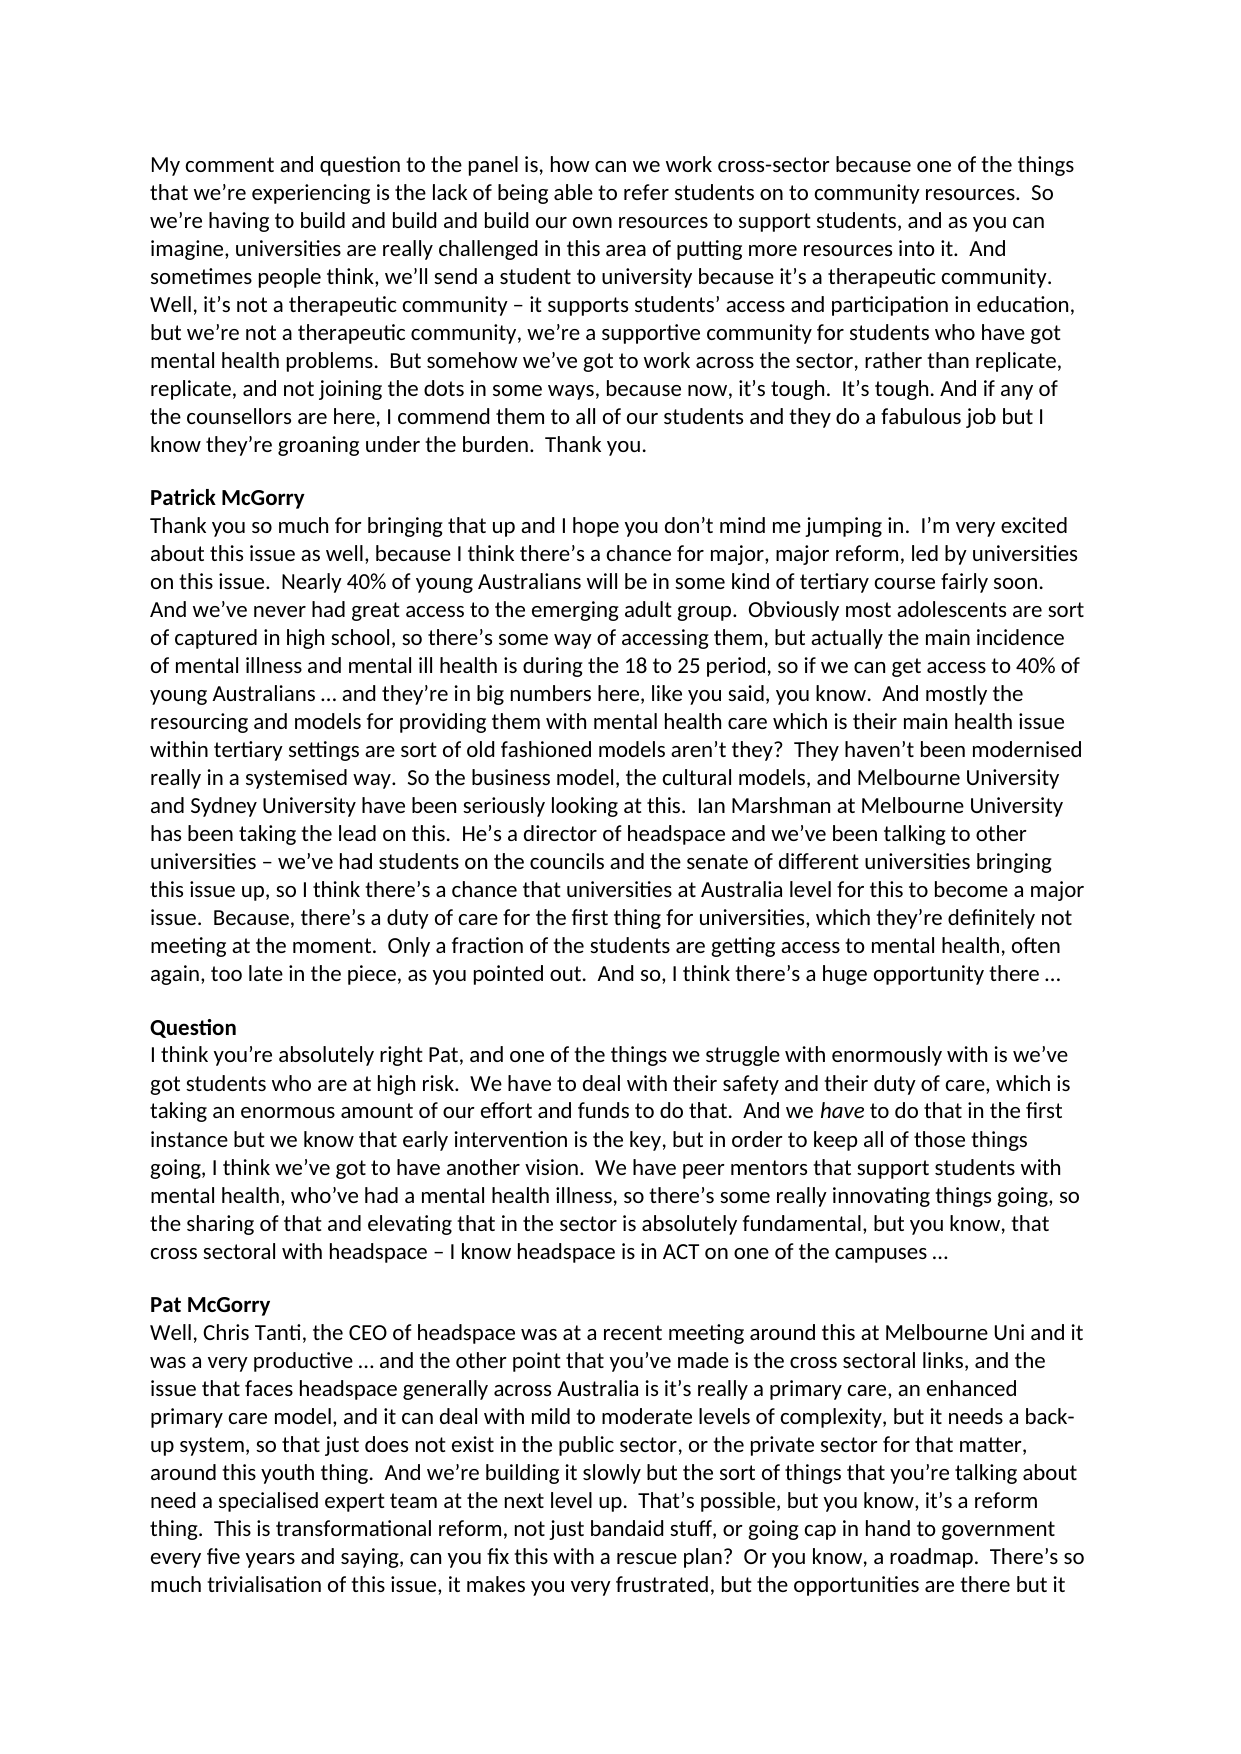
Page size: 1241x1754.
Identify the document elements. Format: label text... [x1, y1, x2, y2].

text Pat McGorry [150, 1290, 1090, 1318]
text My comment and question to the panel is, how can we work cross-sector because one of the things that we’re experiencing is the lack of being able to refer students on to community resources. So we’re having to build and build and build our own resources to support students, and as you can imagine, universities are really challenged in this area of putting more resources into it. And sometimes people think, we’ll send a student to university because it’s a therapeutic community. Well, it’s not a therapeutic community – it supports students’ access and participation in education, but we’re not a therapeutic community, we’re a supportive community for students who have got mental health problems. But somehow we’ve got to work across the sector, rather than replicate, replicate, and not joining the dots in some ways, because now, it’s tough. It’s tough. And if any of the counsellors are here, I commend them to all of our students and they do a fabulous job but I know they’re groaning under the burden. Thank you. [150, 150, 1090, 458]
text I think you’re absolutely right Pat, and one of the things we struggle with enormously with is we’ve got students who are at high risk. We have to deal with their safety and their duty of care, which is taking an enormous amount of our effort and funds to do that. And we have to do that in the first instance but we know that early intervention is the key, but in order to keep all of those things going, I think we’ve got to have another vision. We have peer mentors that support students with mental health, who’ve had a mental health illness, so there’s some really innovating things going, so the sharing of that and elevating that in the sector is absolutely fundamental, but you know, that cross sectoral with headspace – I know headspace is in ACT on one of the campuses … [150, 1041, 1090, 1265]
text Patrick McGorry [150, 483, 1090, 511]
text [150, 1318, 1090, 1598]
text Thank you so much for bringing that up and I hope you don’t mind me jumping in. I’m very excited about this issue as well, because I think there’s a chance for major, major reform, led by universities on this issue. Nearly 40% of young Australians will be in some kind of tertiary course fairly soon. And we’ve never had great access to the emerging adult group. Obviously most adolescents are sort of captured in high school, so there’s some way of accessing them, but actually the main incidence of mental illness and mental ill health is during the 18 to 25 period, so if we can get access to 40% of young Australians … and they’re in big numbers here, like you said, you know. And mostly the resourcing and models for providing them with mental health care which is their main health issue within tertiary settings are sort of old fashioned models aren’t they? They haven’t been modernised really in a systemised way. So the business model, the cultural models, and Melbourne University and Sydney University have been seriously looking at this. Ian Marshman at Melbourne University has been taking the lead on this. He’s a director of headspace and we’ve been talking to other universities – we’ve had students on the councils and the senate of different universities bringing this issue up, so I think there’s a chance that universities at Australia level for this to become a major issue. Because, there’s a duty of care for the first thing for universities, which they’re definitely not meeting at the moment. Only a fraction of the students are getting access to mental health, often again, too late in the piece, as you pointed out. And so, I think there’s a huge opportunity there … [150, 511, 1090, 988]
text Question [150, 1013, 1090, 1041]
